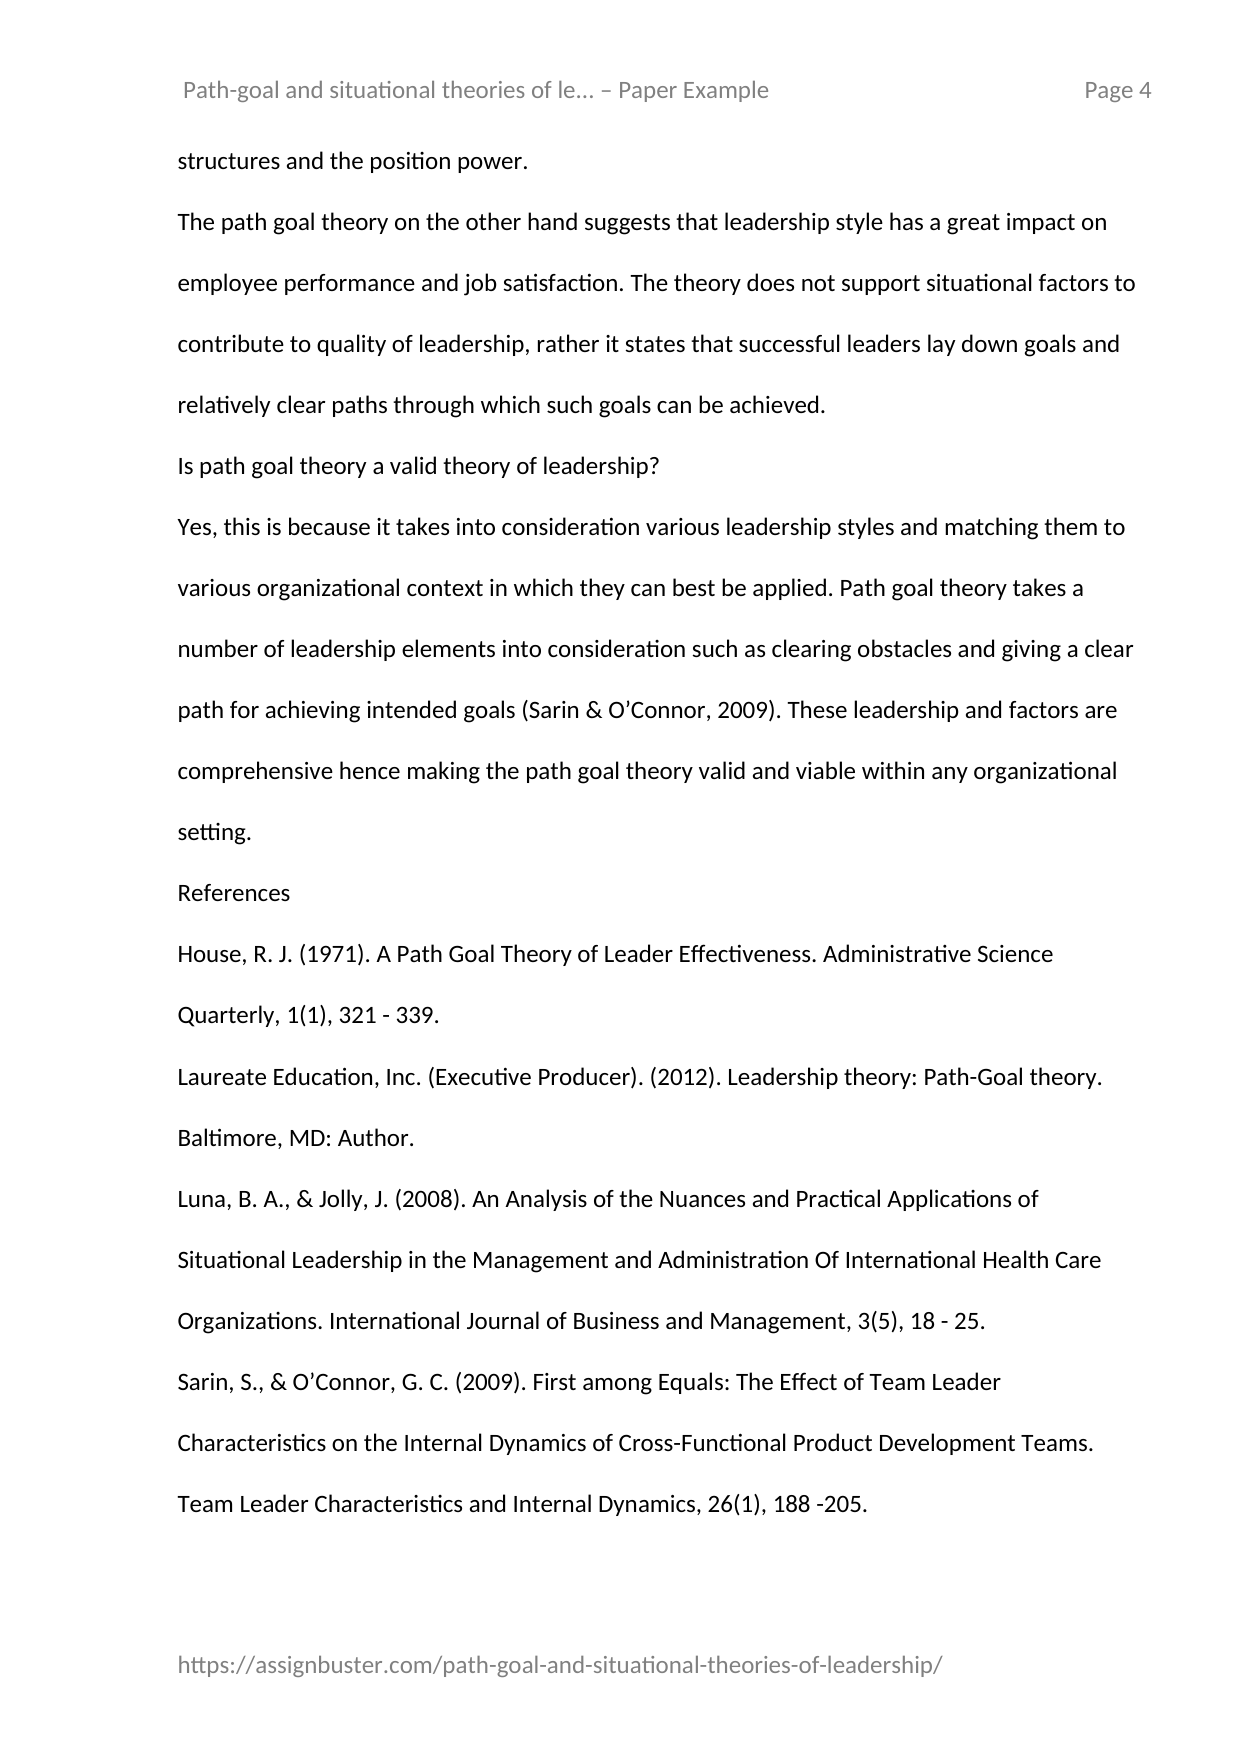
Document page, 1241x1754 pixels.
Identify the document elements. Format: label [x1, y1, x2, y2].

text [177, 145, 1152, 1518]
